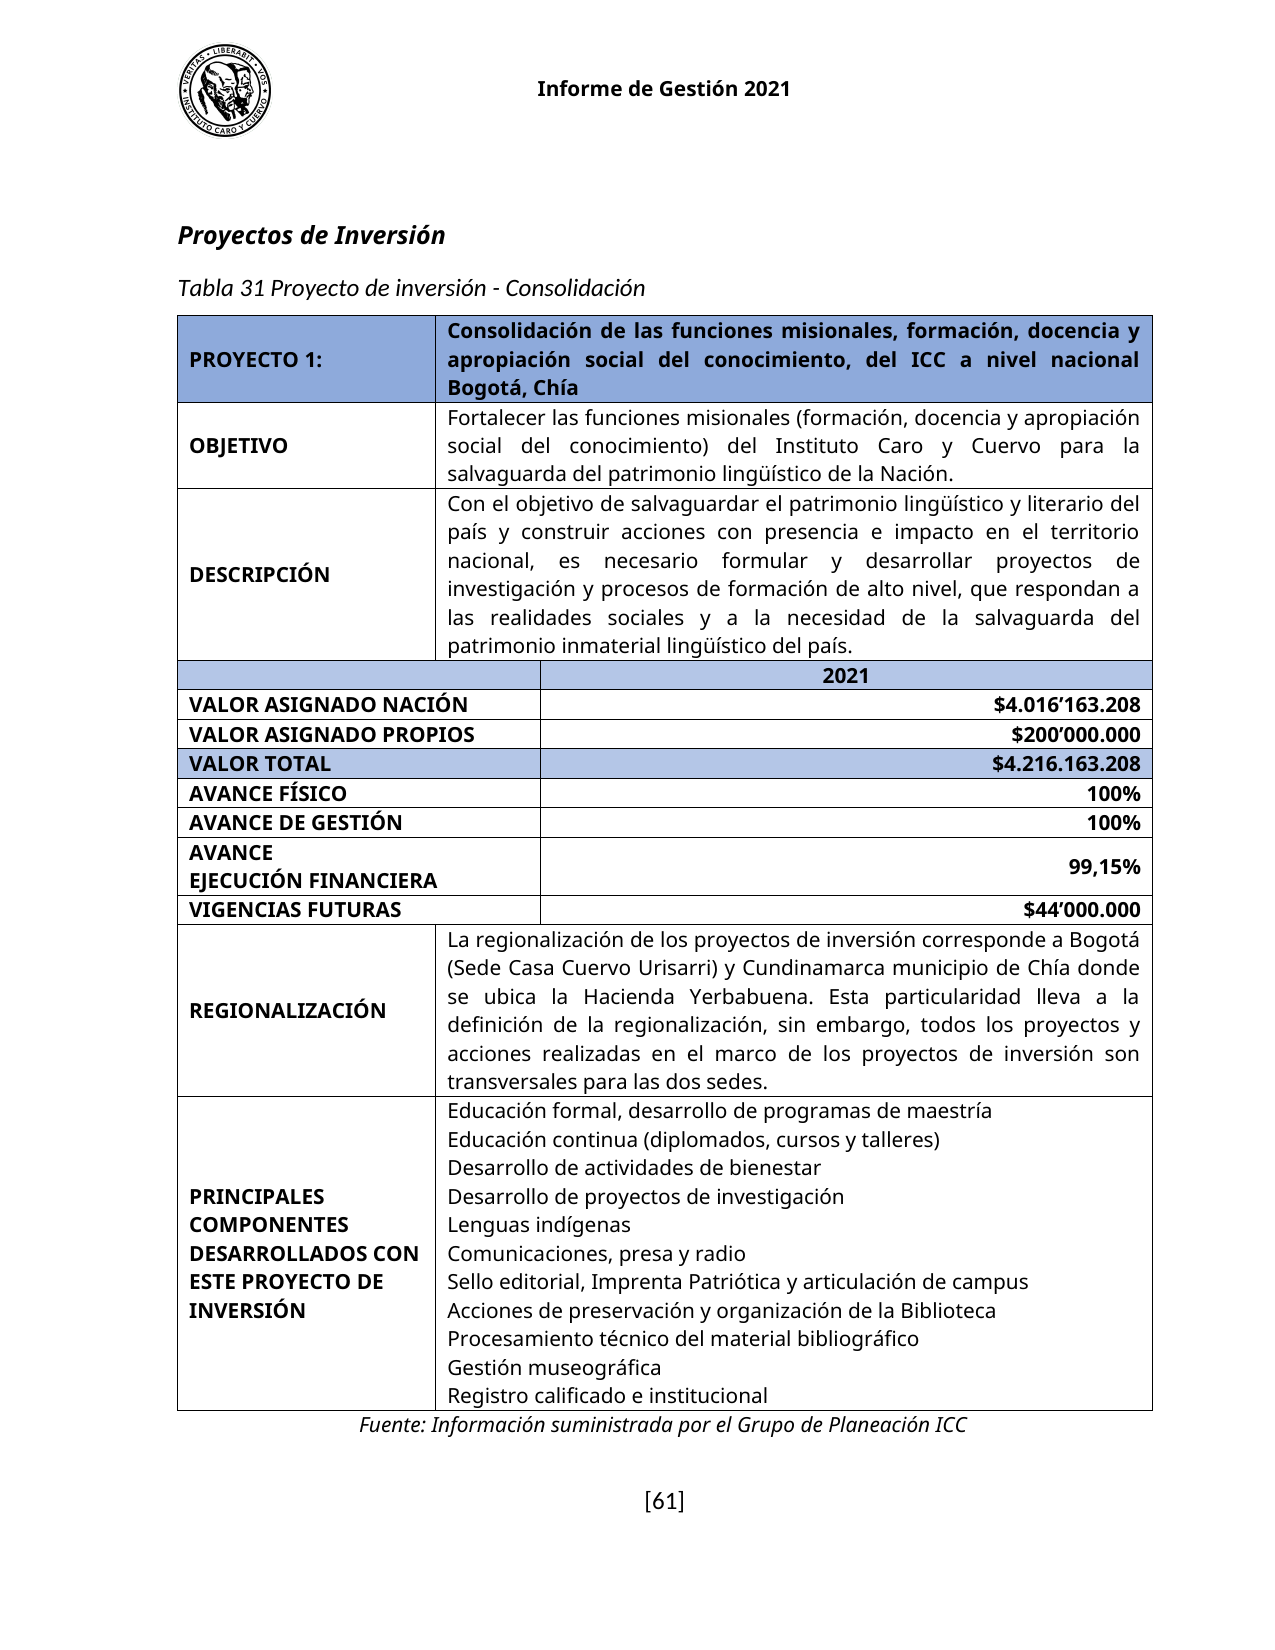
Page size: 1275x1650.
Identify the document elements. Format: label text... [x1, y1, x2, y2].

table_cell DESCRIPCIÓN [178, 489, 435, 660]
table_cell 100% [541, 779, 1152, 807]
table_cell VALOR ASIGNADO NACIÓN [178, 690, 540, 719]
table_cell PRINCIPALES COMPONENTES DESARROLLADOS CON ESTE PROYECTO DE INVERSIÓN [178, 1097, 435, 1409]
text Tabla 31 Proyecto de inversión - Consolidación [177, 272, 1152, 303]
table_cell 100% [541, 808, 1152, 837]
table_cell AVANCE DE GESTIÓN [178, 808, 540, 837]
subtitle Proyectos de Inversión [177, 217, 1152, 251]
table_cell $200’000.000 [541, 720, 1152, 748]
table_cell VIGENCIAS FUTURAS [178, 896, 540, 924]
table_cell AVANCE EJECUCIÓN FINANCIERA [178, 838, 540, 894]
table_cell VALOR TOTAL [178, 749, 540, 778]
table_cell La regionalización de los proyectos de inversión corresponde a Bogotá (Sede Casa Cuervo Urisarri) y Cundinamarca municipio de Chía donde se ubica la Hacienda Yerbabuena. Esta particularidad lleva a la definición de la regionalización, sin embargo, todos los proyectos y acciones realizadas en el marco de los proyectos de inversión son transversales para las dos sedes. [436, 925, 1152, 1096]
table_cell $4.216.163.208 [541, 749, 1152, 778]
table_cell Educación formal, desarrollo de programas de maestría Educación continua (diplomados, cursos y talleres) Desarrollo de actividades de bienestar Desarrollo de proyectos de investigación Lenguas indígenas Comunicaciones, presa y radio Sello editorial, Imprenta Patriótica y articulación de campus Acciones de preservación y organización de la Biblioteca Procesamiento técnico del material bibliográfico Gestión museográfica Registro calificado e institucional [436, 1097, 1152, 1409]
table_cell Fortalecer las funciones misionales (formación, docencia y apropiación social del conocimiento) del Instituto Caro y Cuervo para la salvaguarda del patrimonio lingüístico de la Nación. [436, 403, 1152, 488]
table_cell VALOR ASIGNADO PROPIOS [178, 720, 540, 748]
picture [177, 42, 273, 139]
table_cell Con el objetivo de salvaguardar el patrimonio lingüístico y literario del país y construir acciones con presencia e impacto en el territorio nacional, es necesario formular y desarrollar proyectos de investigación y procesos de formación de alto nivel, que respondan a las realidades sociales y a la necesidad de la salvaguarda del patrimonio inmaterial lingüístico del país. [436, 489, 1152, 660]
table_cell [178, 661, 540, 689]
table_cell $44’000.000 [541, 896, 1152, 924]
table_cell REGIONALIZACIÓN [178, 925, 435, 1096]
table_cell AVANCE FÍSICO [178, 779, 540, 807]
table_cell OBJETIVO [178, 403, 435, 488]
table_cell $4.016’163.208 [541, 690, 1152, 719]
table_cell 99,15% [541, 838, 1152, 894]
table_header PROYECTO 1: [178, 316, 435, 402]
table_cell 2021 [541, 661, 1152, 689]
table_header Consolidación de las funciones misionales, formación, docencia y apropiación social del conocimiento, del ICC a nivel nacional Bogotá, Chía [436, 316, 1152, 402]
text Fuente: Información suministrada por el Grupo de Planeación ICC [177, 1411, 1152, 1439]
